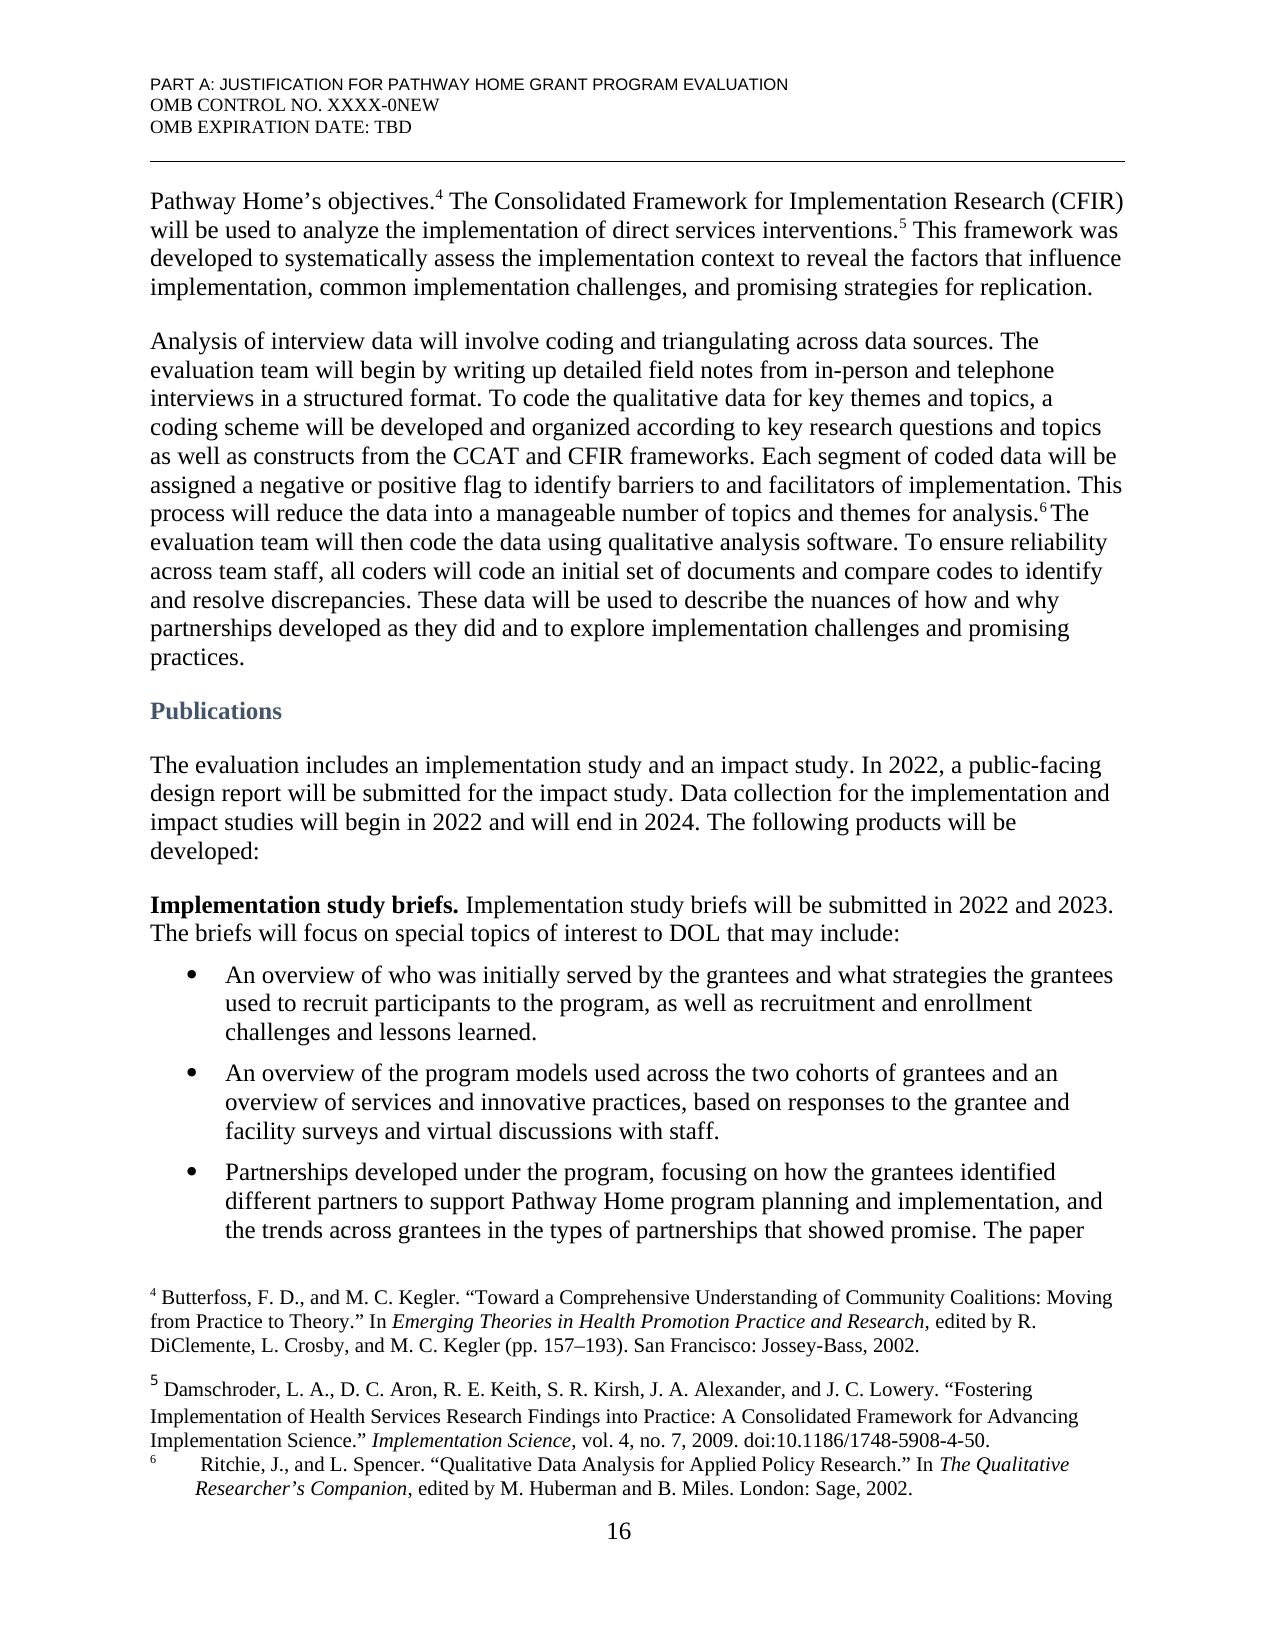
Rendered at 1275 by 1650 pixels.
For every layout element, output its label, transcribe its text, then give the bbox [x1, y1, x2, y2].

text Implementation study briefs. Implementation study briefs will be submitted in 2022 and 2023. The briefs will focus on special topics of interest to DOL that may include: [150, 890, 1125, 947]
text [150, 186, 1125, 301]
text Analysis of interview data will involve coding and triangulating across data sources. The evaluation team will begin by writing up detailed field notes from in-person and telephone interviews in a structured format. To code the qualitative data for key themes and topics, a coding scheme will be developed and organized according to key research questions and topics as well as constructs from the CCAT and CFIR frameworks. Each segment of coded data will be assigned a negative or positive flag to identify barriers to and facilitators of implementation. This process will reduce the data into a manageable number of topics and themes for analysis. The evaluation team will then code the data using qualitative analysis software. To ensure reliability across team staff, all coders will code an initial set of documents and compare codes to identify and resolve discrepancies. These data will be used to describe the nuances of how and why partnerships developed as they did and to explore implementation challenges and promising practices. [150, 326, 1125, 671]
text Publications [150, 696, 1125, 725]
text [187, 1157, 1125, 1243]
text An overview of who was initially served by the grantees and what strategies the grantees used to recruit participants to the program, as well as recruitment and enrollment challenges and lessons learned. [187, 960, 1125, 1046]
text The evaluation includes an implementation study and an impact study. In 2022, a public-facing design report will be submitted for the impact study. Data collection for the implementation and impact studies will begin in 2022 and will end in 2024. The following products will be developed: [150, 750, 1125, 865]
text An overview of the program models used across the two cohorts of grantees and an overview of services and innovative practices, based on responses to the grantee and facility surveys and virtual discussions with staff. [187, 1058, 1125, 1145]
